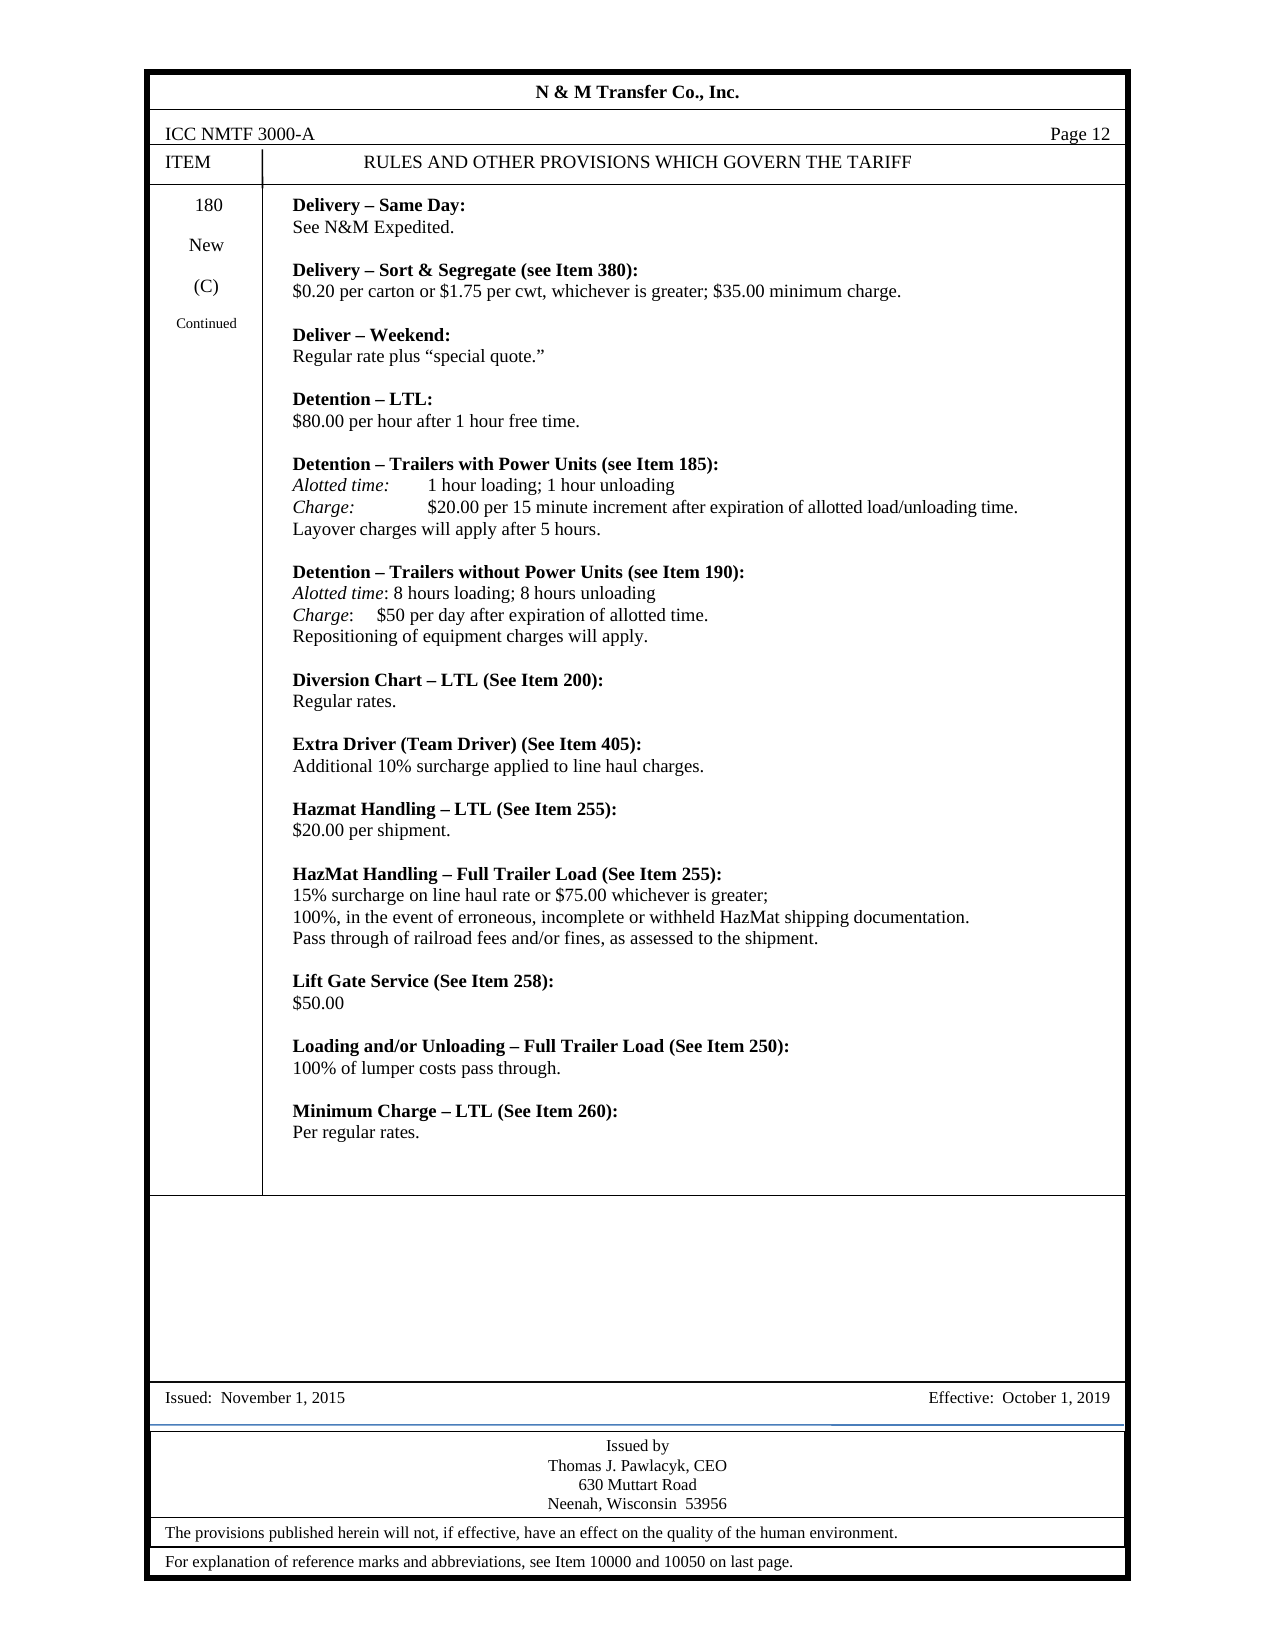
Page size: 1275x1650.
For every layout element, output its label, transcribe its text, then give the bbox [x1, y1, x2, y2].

table_header Delivery – Same Day: See N&M Expedited. Delivery – Sort & Segregate (see Item 380): $0.20 per carton or $1.75 per cwt, whichever is greater; $35.00 minimum charge. Deliver – Weekend: Regular rate plus “special quote.” Detention – LTL: $80.00 per hour after 1 hour free time. Detention – Trailers with Power Units (see Item 185): Alotted time: 1 hour loading; 1 hour unloading Charge: $20.00 per 15 minute increment after expiration of allotted load/unloading time. Layover charges will apply after 5 hours. Detention – Trailers without Power Units (see Item 190): Alotted time: 8 hours loading; 8 hours unloading Charge: $50 per day after expiration of allotted time. Repositioning of equipment charges will apply. Diversion Chart – LTL (See Item 200): Regular rates. Extra Driver (Team Driver) (See Item 405): Additional 10% surcharge applied to line haul charges. Hazmat Handling – LTL (See Item 255): $20.00 per shipment. HazMat Handling – Full Trailer Load (See Item 255): 15% surcharge on line haul rate or $75.00 whichever is greater; 100%, in the event of erroneous, incomplete or withheld HazMat shipping documentation. Pass through of railroad fees and/or fines, as assessed to the shipment. Lift Gate Service (See Item 258): $50.00 Loading and/or Unloading – Full Trailer Load (See Item 250): 100% of lumper costs pass through. Minimum Charge – LTL (See Item 260): Per regular rates. [263, 185, 1125, 1195]
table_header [150, 185, 262, 1195]
